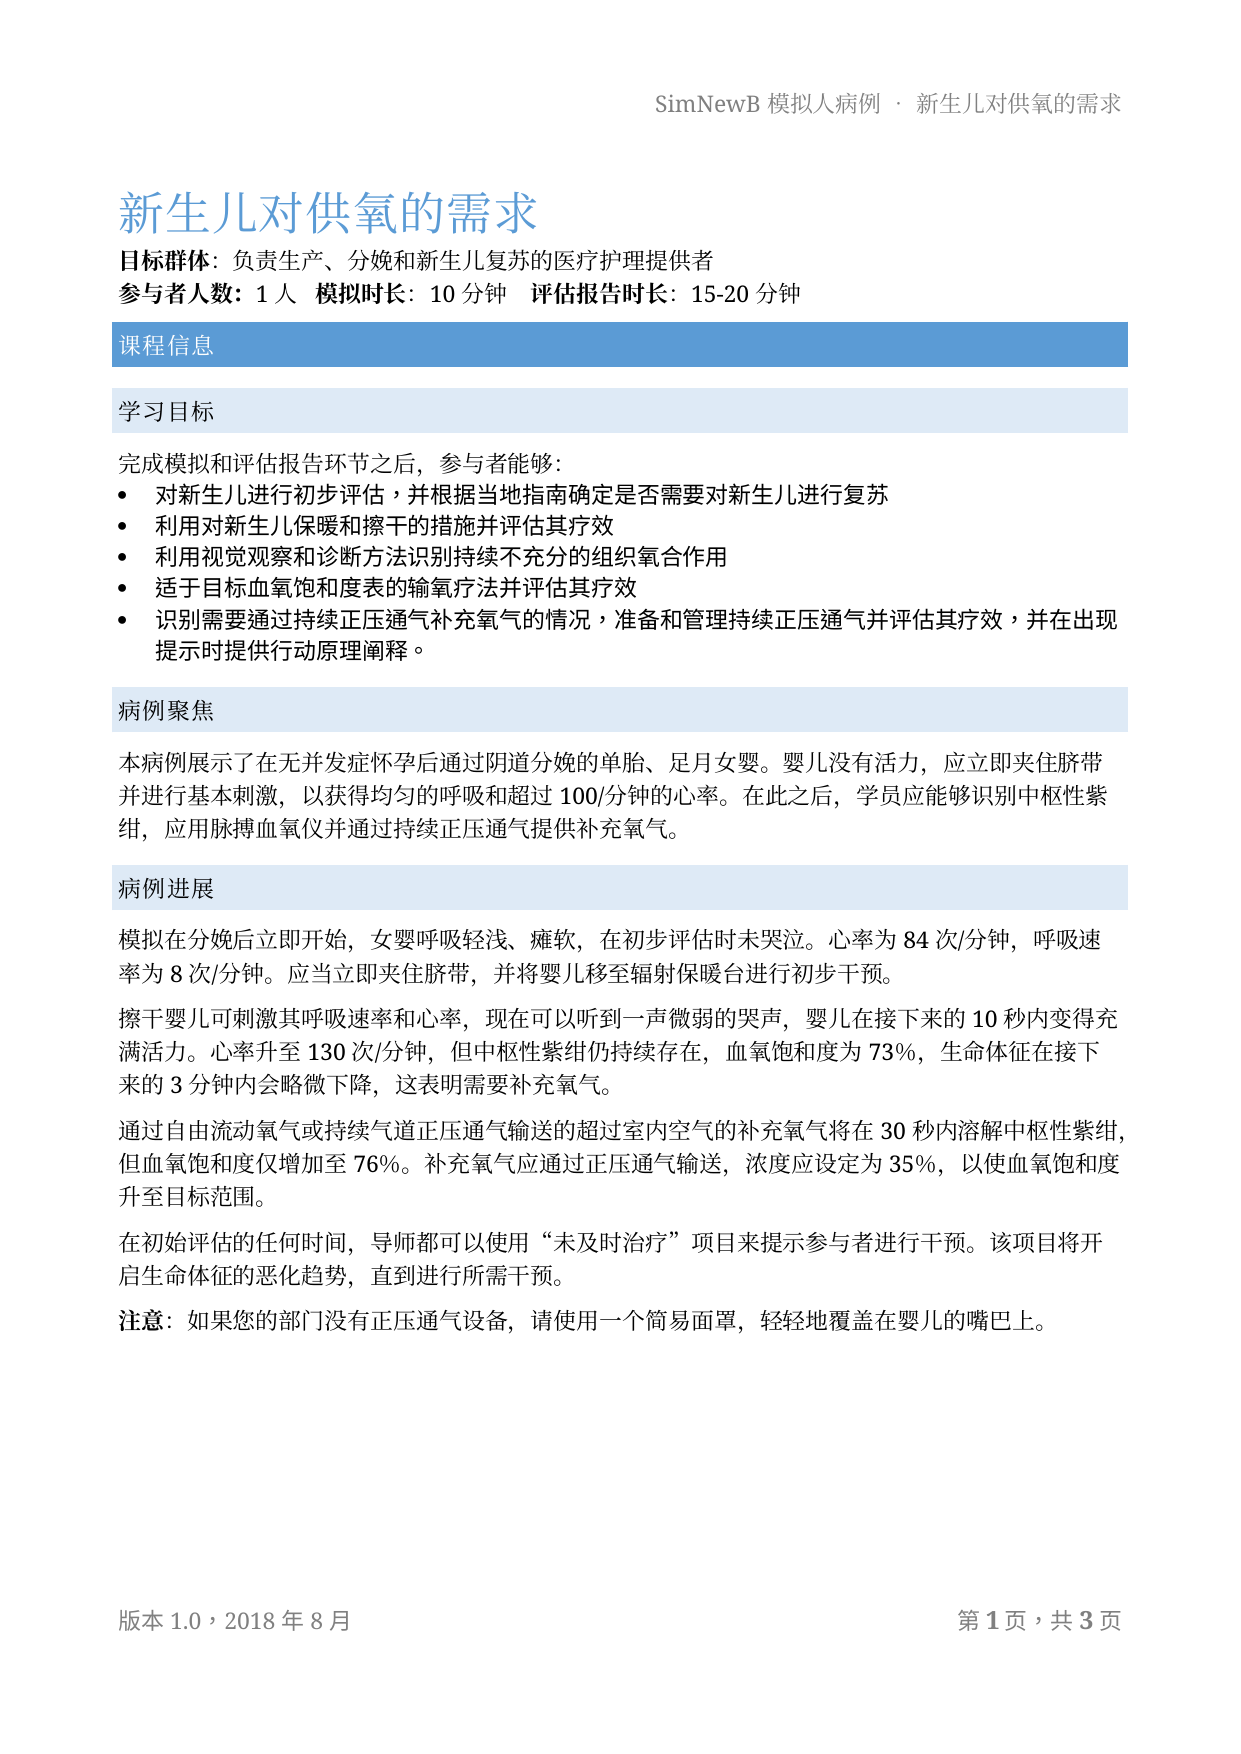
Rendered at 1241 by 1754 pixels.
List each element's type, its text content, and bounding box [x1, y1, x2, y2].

text 目标群体：负责生产、分娩和新生儿复苏的医疗护理提供者 [118, 243, 1122, 276]
title 新生儿对供氧的需求 [118, 177, 1122, 243]
list 适于目标血氧饱和度表的输氧疗法并评估其疗效 [118, 572, 1122, 604]
text 完成模拟和评估报告环节之后，参与者能够： [118, 446, 1122, 479]
subtitle 学习目标 [118, 394, 1122, 427]
subtitle 课程信息 [118, 328, 1122, 361]
text 通过自由流动氧气或持续气道正压通气输送的超过室内空气的补充氧气将在 30 秒内溶解中枢性紫绀，但血氧饱和度仅增加至 76％。补充氧气应通过正压通气输送，浓度应设定为 35％，以使血氧饱和度升至目标范围。 [118, 1113, 1122, 1212]
text 本病例展示了在无并发症怀孕后通过阴道分娩的单胎、足月女婴。婴儿没有活力，应立即夹住脐带并进行基本刺激，以获得均匀的呼吸和超过 100/分钟的心率。在此之后，学员应能够识别中枢性紫绀，应用脉搏血氧仪并通过持续正压通气提供补充氧气。 [118, 745, 1122, 844]
list 识别需要通过持续正压通气补充氧气的情况，准备和管理持续正压通气并评估其疗效，并在出现提示时提供行动原理阐释。 [118, 604, 1122, 666]
text 参与者人数：1 人 模拟时长：10 分钟 评估报告时长：15-20 分钟 [118, 276, 1122, 309]
subtitle 病例进展 [118, 871, 1122, 904]
list 利用对新生儿保暖和擦干的措施并评估其疗效 [118, 510, 1122, 541]
text 注意：如果您的部门没有正压通气设备，请使用一个简易面罩，轻轻地覆盖在婴儿的嘴巴上。 [118, 1303, 1122, 1336]
text 擦干婴儿可刺激其呼吸速率和心率，现在可以听到一声微弱的哭声，婴儿在接下来的 10 秒内变得充满活力。心率升至 130 次/分钟，但中枢性紫绀仍持续存在，血氧饱和度为 73％，生命体征在接下来的 3 分钟内会略微下降，这表明需要补充氧气。 [118, 1001, 1122, 1101]
text 在初始评估的任何时间，导师都可以使用“未及时治疗”项目来提示参与者进行干预。该项目将开启生命体征的恶化趋势，直到进行所需干预。 [118, 1225, 1122, 1291]
text 模拟在分娩后立即开始，女婴呼吸轻浅、瘫软，在初步评估时未哭泣。心率为 84 次/分钟，呼吸速率为 8 次/分钟。应当立即夹住脐带，并将婴儿移至辐射保暖台进行初步干预。 [118, 923, 1122, 989]
subtitle 病例聚焦 [118, 693, 1122, 726]
list 对新生儿进行初步评估，并根据当地指南确定是否需要对新生儿进行复苏 [118, 479, 1122, 510]
list 利用视觉观察和诊断方法识别持续不充分的组织氧合作用 [118, 541, 1122, 572]
